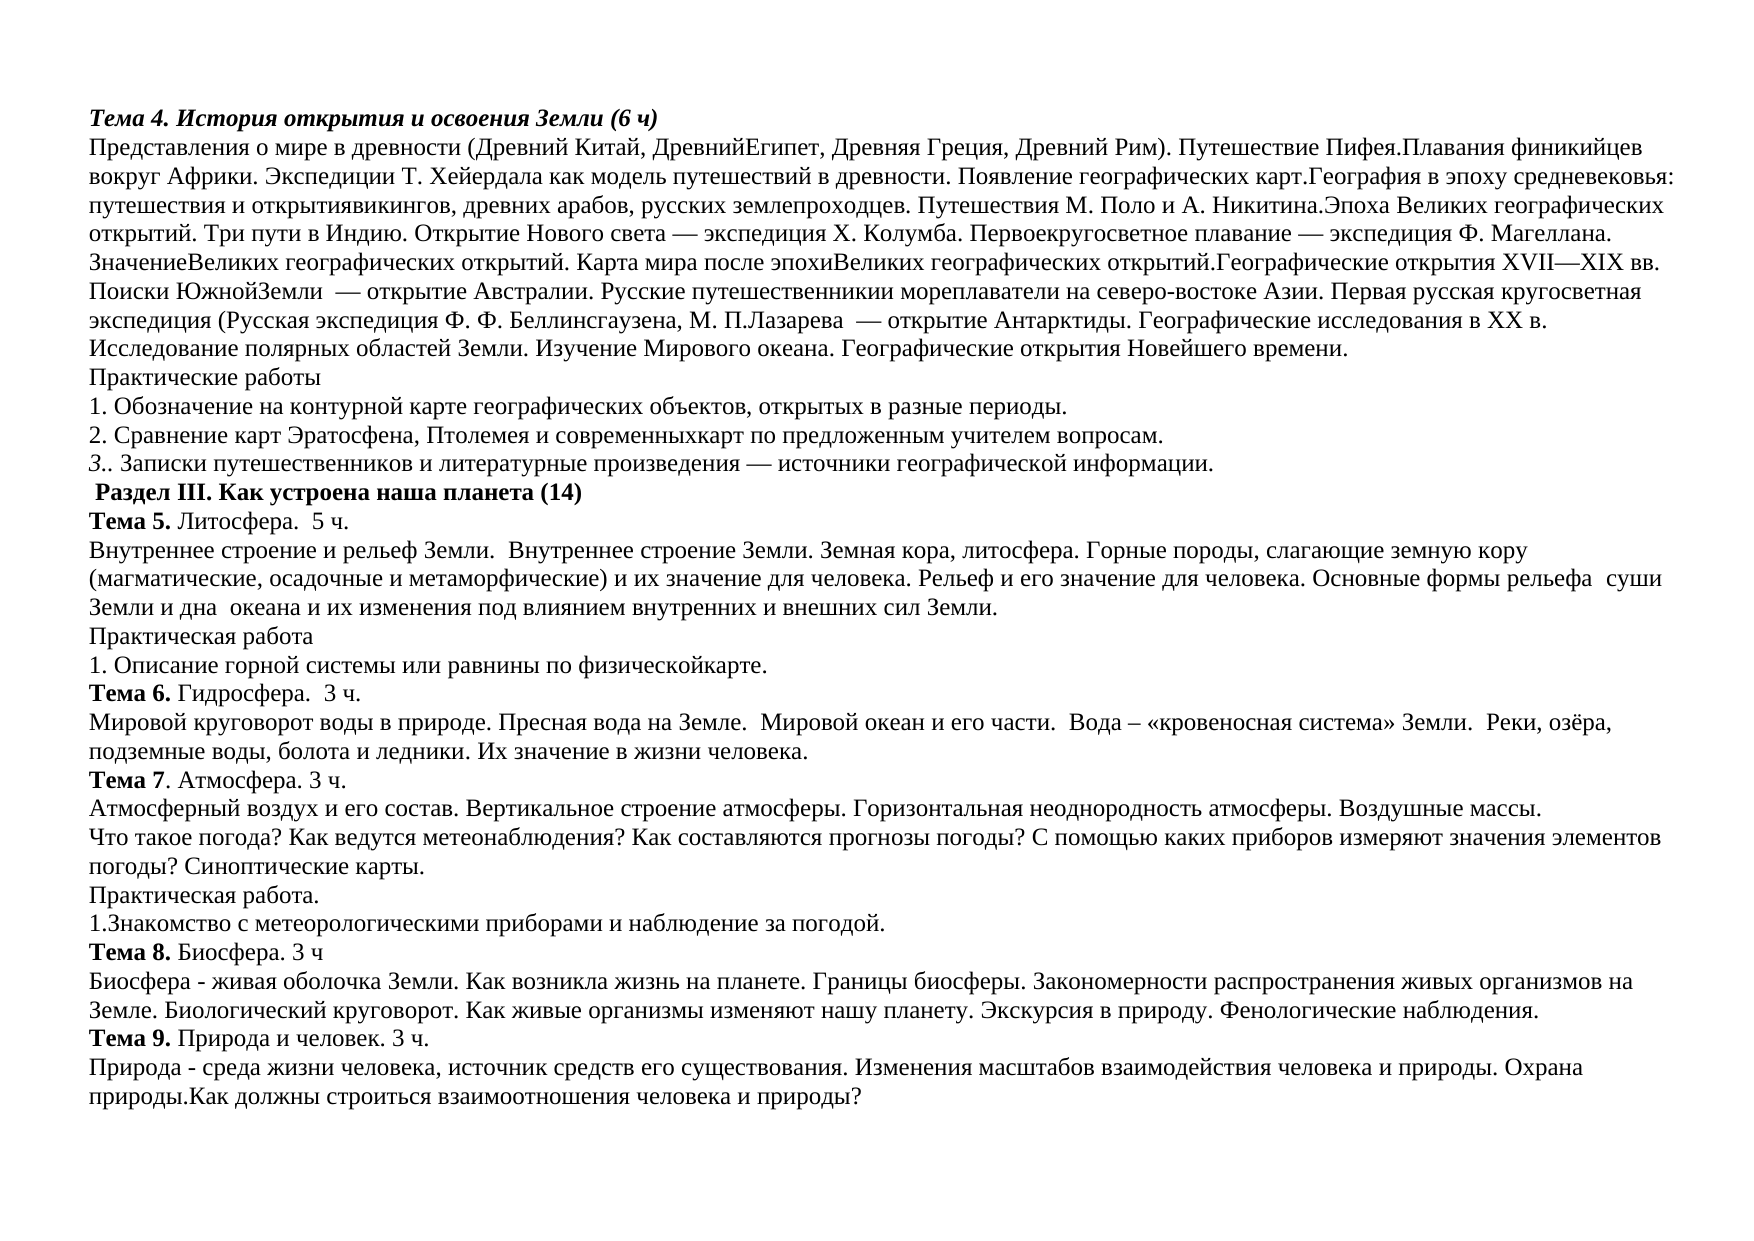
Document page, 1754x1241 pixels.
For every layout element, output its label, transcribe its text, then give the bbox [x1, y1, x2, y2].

text Биосфера - живая оболочка Земли. Как возникла жизнь на планете. Границы биосферы. Закономерности распространения живых организмов на Земле. Биологический круговорот. Как живые организмы изменяют нашу планету. Экскурсия в природу. Фенологические наблюдения. [89, 966, 1680, 1023]
text Тема 7. Атмосфера. 3 ч. [89, 765, 1680, 793]
text Практические работы [89, 362, 1680, 391]
text Внутреннее строение и рельеф Земли. Внутреннее строение Земли. Земная кора, литосфера. Горные породы, слагающие земную кору (магматические, осадочные и метаморфические) и их значение для человека. Рельеф и его значение для человека. Основные формы рельефа суши Земли и дна океана и их изменения под влиянием внутренних и внешних сил Земли. [89, 535, 1680, 621]
text Тема 9. Природа и человек. 3 ч. [89, 1023, 1680, 1052]
text Тема 6. Гидросфера. 3 ч. [89, 678, 1680, 707]
text Атмосферный воздух и его состав. Вертикальное строение атмосферы. Горизонтальная неоднородность атмосферы. Воздушные массы. [89, 793, 1680, 822]
text Раздел III. Как устроена наша планета (14) [89, 477, 1680, 506]
text Практическая работа [89, 621, 1680, 650]
text Природа - среда жизни человека, источник средств его существования. Изменения масштабов взаимодействия человека и природы. Охрана природы.Как должны строиться взаимоотношения человека и природы? [89, 1052, 1680, 1110]
text Практическая работа. [89, 880, 1680, 908]
text Что такое погода? Как ведутся метеонаблюдения? Как составляются прогнозы погоды? С помощью каких приборов измеряют значения элементов погоды? Синоптические карты. [89, 822, 1680, 880]
text 1.Знакомство с метеорологическими приборами и наблюдение за погодой. [89, 908, 1680, 937]
text 3.. Записки путешественников и литературные произведения — источники географической информации. [89, 448, 1680, 477]
text Мировой круговорот воды в природе. Пресная вода на Земле. Мировой океан и его части. Вода – «кровеносная система» Земли. Реки, озёра, подземные воды, болота и ледники. Их значение в жизни человека. [89, 707, 1680, 765]
text 2. Сравнение карт Эратосфена, Птолемея и современныхкарт по предложенным учителем вопросам. [89, 420, 1680, 448]
text Тема 5. Литосфера. 5 ч. [89, 506, 1680, 535]
text Тема 4. История открытия и освоения Земли (6 ч) [89, 103, 1680, 132]
text 1. Описание горной системы или равнины по физическойкарте. [89, 650, 1680, 678]
text Представления о мире в древности (Древний Китай, ДревнийЕгипет, Древняя Греция, Древний Рим). Путешествие Пифея.Плавания финикийцев вокруг Африки. Экспедиции Т. Хейердала как модель путешествий в древности. Появление географических карт.География в эпоху средневековья: путешествия и открытиявикингов, древних арабов, русских землепроходцев. Путешествия М. Поло и А. Никитина.Эпоха Великих географических открытий. Три пути в Индию. Открытие Нового света — экспедиция Х. Колумба. Первоекругосветное плавание — экспедиция Ф. Магеллана. ЗначениеВеликих географических открытий. Карта мира после эпохиВеликих географических открытий.Географические открытия XVII—XIX вв. Поиски ЮжнойЗемли — открытие Австралии. Русские путешественникии мореплаватели на северо-востоке Азии. Первая русская кругосветная экспедиция (Русская экспедиция Ф. Ф. Беллинсгаузена, М. П.Лазарева — открытие Антарктиды. Географические исследования в ХХ в. Исследование полярных областей Земли. Изучение Мирового океана. Географические открытия Новейшего времени. [89, 132, 1680, 362]
text 1. Обозначение на контурной карте географических объектов, открытых в разные периоды. [89, 391, 1680, 420]
text Тема 8. Биосфера. 3 ч [89, 937, 1680, 966]
